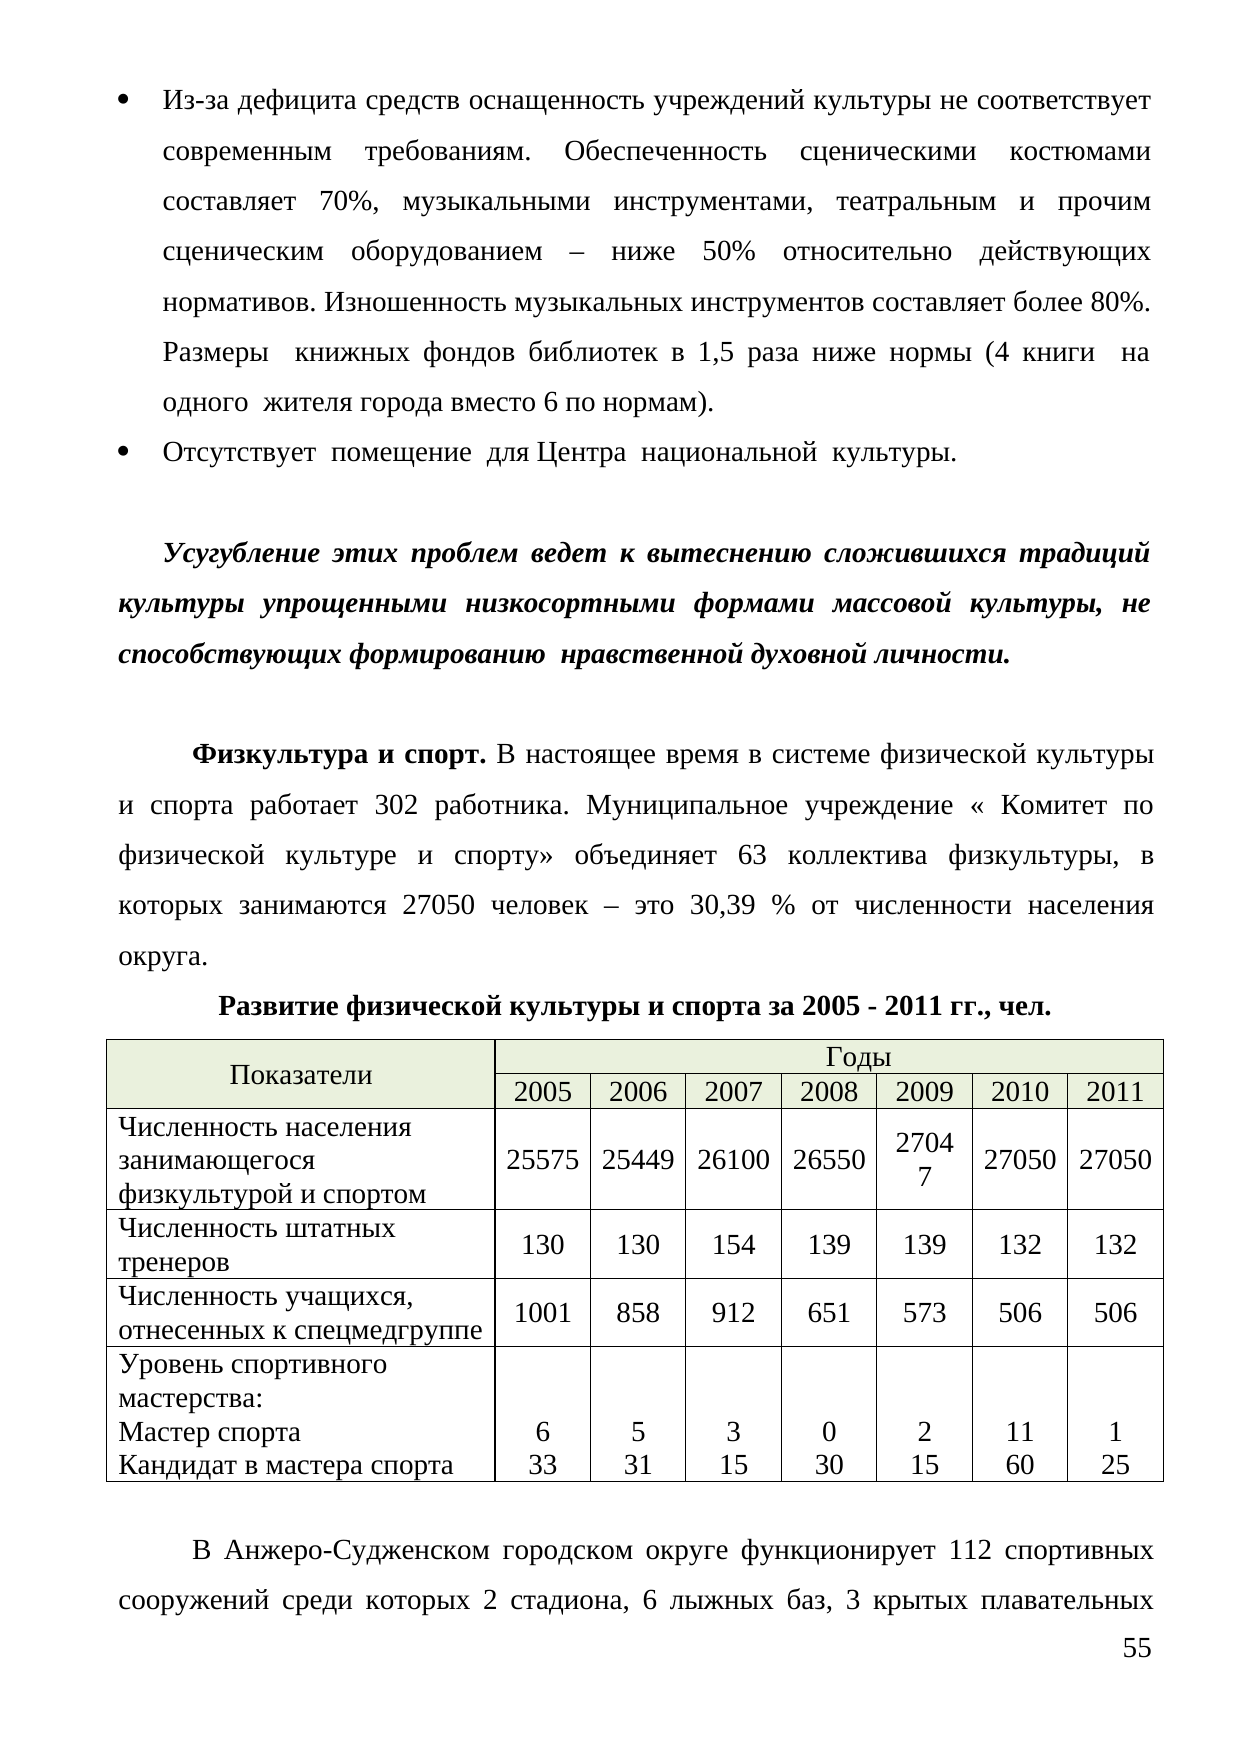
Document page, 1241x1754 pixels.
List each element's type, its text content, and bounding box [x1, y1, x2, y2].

table_cell 26100 [686, 1109, 781, 1209]
table_cell Численность учащихся, отнесенных к спецмедгруппе [107, 1279, 494, 1346]
table_cell 130 [496, 1210, 590, 1277]
table_cell 0 30 [782, 1347, 876, 1481]
text Развитие физической культуры и спорта за 2005 - 2011 гг., чел. [118, 988, 1152, 1022]
table_cell Численность населения занимающегося физкультурой и спортом [107, 1109, 494, 1209]
table_cell 25575 [496, 1109, 590, 1209]
table_cell 26550 [782, 1109, 876, 1209]
table_cell 912 [686, 1279, 781, 1346]
table_cell 27050 [973, 1109, 1067, 1209]
table_cell 573 [877, 1279, 972, 1346]
table_cell 11 60 [973, 1347, 1067, 1481]
table_cell 858 [591, 1279, 685, 1346]
table_cell 6 33 [496, 1347, 590, 1481]
table_cell 139 [782, 1210, 876, 1277]
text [118, 1532, 1155, 1616]
table_header Годы [496, 1040, 1163, 1073]
table_cell 3 15 [686, 1347, 781, 1481]
table_cell 2009 [877, 1074, 972, 1108]
table_cell 2010 [973, 1074, 1067, 1108]
table_cell 5 31 [591, 1347, 685, 1481]
list Из-за дефицита средств оснащенность учреждений культуры не соответствует современным требованиям. Обеспеченность сценическими костюмами составляет 70%, музыкальными инструментами, театральным и прочим сценическим оборудованием – ниже 50% относительно действующих нормативов. Изношенность музыкальных инструментов составляет более 80%. Размеры книжных фондов библиотек в 1,5 раза ниже нормы (4 книги на одного жителя города вместо 6 по нормам). [118, 82, 1152, 418]
table_cell 154 [686, 1210, 781, 1277]
table_cell 27050 [1068, 1109, 1163, 1209]
table_cell 132 [1068, 1210, 1163, 1277]
text Усугубление этих проблем ведет к вытеснению сложившихся традиций культуры упрощенными низкосортными формами массовой культуры, не способствующих формированию нравственной духовной личности. [118, 535, 1152, 669]
list Отсутствует помещение для Центра национальной культуры. [118, 434, 1152, 468]
table_cell 506 [1068, 1279, 1163, 1346]
table_cell 1001 [496, 1279, 590, 1346]
table_cell 27047 [877, 1109, 972, 1209]
table_cell 506 [973, 1279, 1067, 1346]
table_cell 2007 [686, 1074, 781, 1108]
table_cell 1 25 [1068, 1347, 1163, 1481]
table_cell 2011 [1068, 1074, 1163, 1108]
table_cell 2 15 [877, 1347, 972, 1481]
table_header Показатели [107, 1040, 494, 1108]
table_cell 2006 [591, 1074, 685, 1108]
table_cell Численность штатных тренеров [107, 1210, 494, 1277]
table_cell 2008 [782, 1074, 876, 1108]
table_cell 139 [877, 1210, 972, 1277]
table_cell 130 [591, 1210, 685, 1277]
text Физкультура и спорт. В настоящее время в системе физической культуры и спорта работает 302 работника. Муниципальное учреждение « Комитет по физической культуре и спорту» объединяет 63 коллектива физкультуры, в которых занимаются 27050 человек – это 30,39 % от численности населения округа. [118, 737, 1155, 971]
table_cell Уровень спортивного мастерства: Мастер спорта Кандидат в мастера спорта [107, 1347, 494, 1481]
table_cell 651 [782, 1279, 876, 1346]
table_cell 25449 [591, 1109, 685, 1209]
table_cell 132 [973, 1210, 1067, 1277]
table_cell 2005 [496, 1074, 590, 1108]
